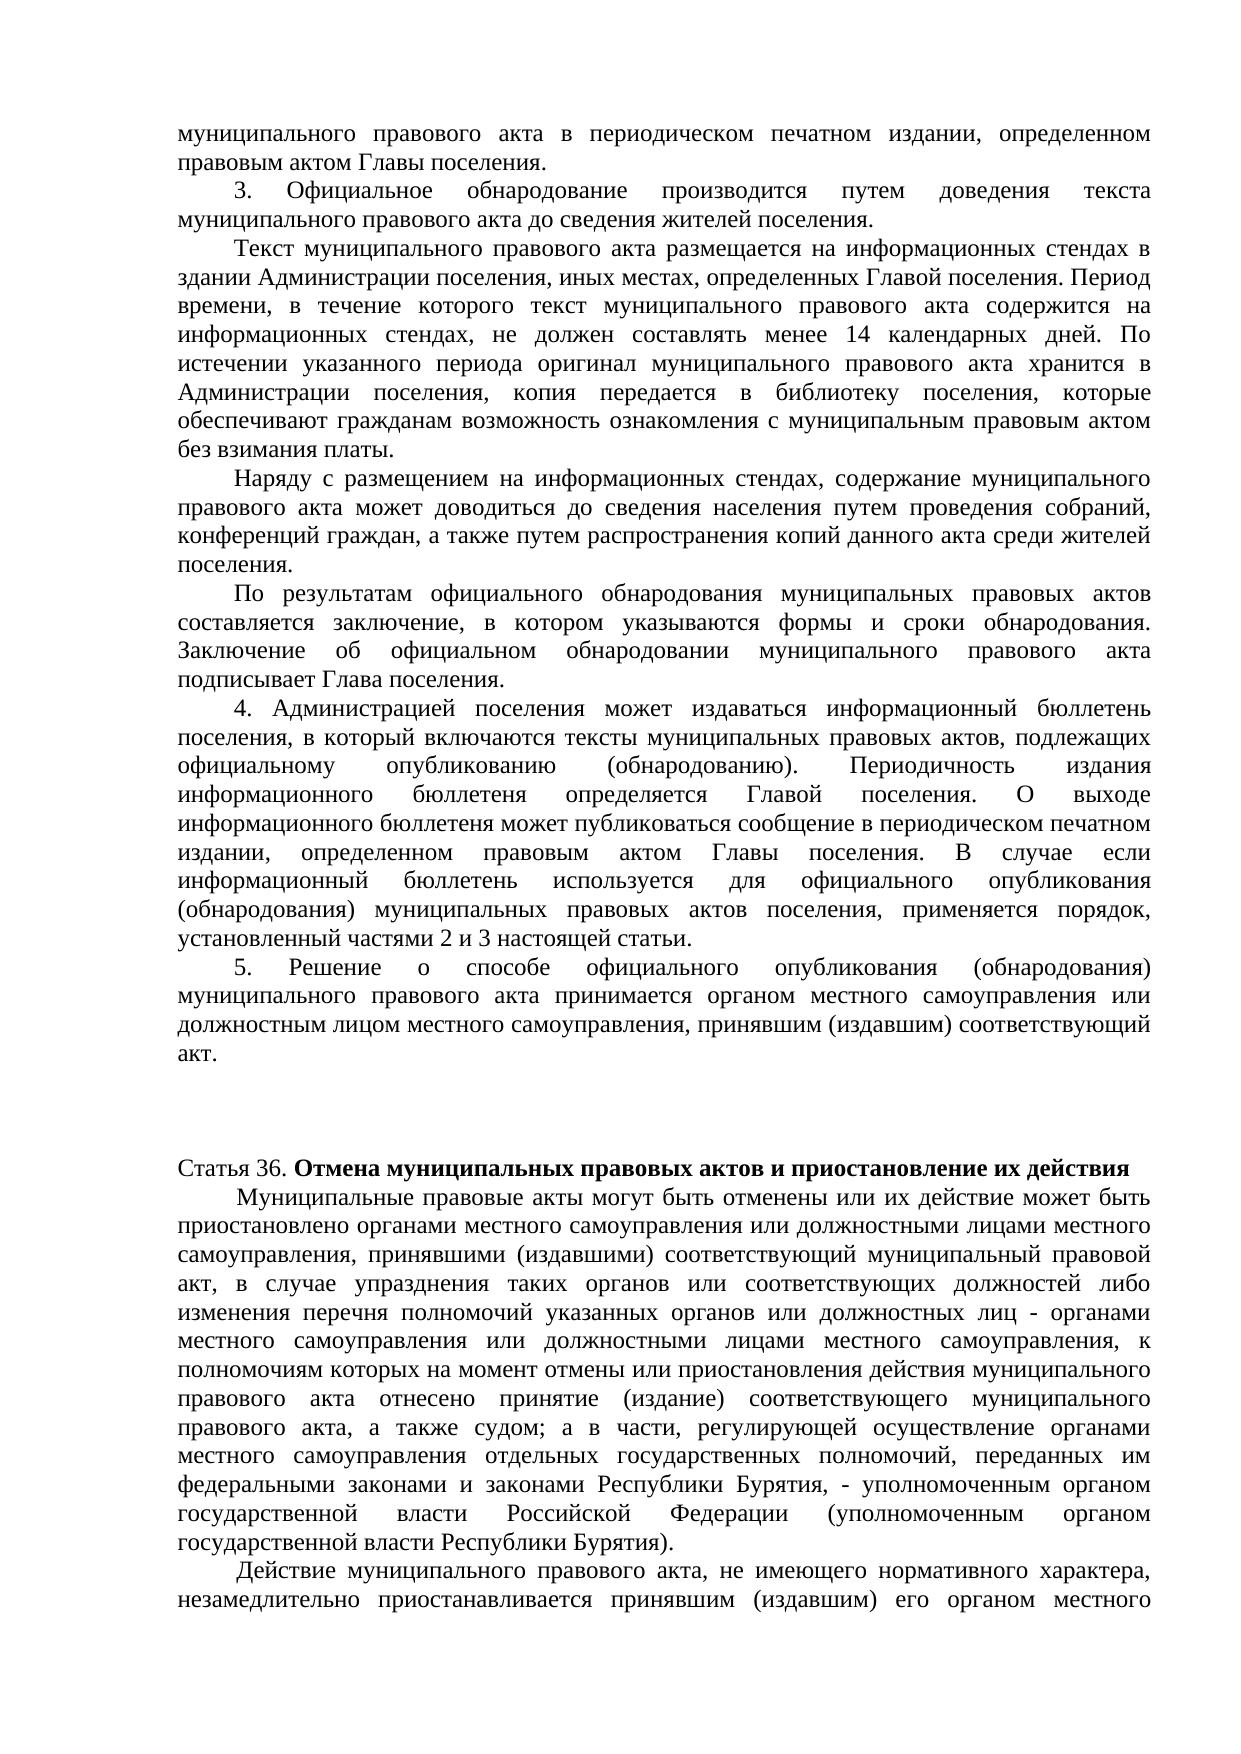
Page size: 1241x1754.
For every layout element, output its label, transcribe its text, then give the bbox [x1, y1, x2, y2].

text 5. Решение о способе официального опубликования (обнародования) муниципального правового акта принимается органом местного самоуправления или должностным лицом местного самоуправления, принявшим (издавшим) соответствующий акт. [177, 952, 1152, 1067]
text Наряду с размещением на информационных стендах, содержание муниципального правового акта может доводиться до сведения населения путем проведения собраний, конференций граждан, а также путем распространения копий данного акта среди жителей поселения. [177, 463, 1152, 578]
text 3. Официальное обнародование производится путем доведения текста муниципального правового акта до сведения жителей поселения. [177, 176, 1152, 233]
text Муниципальные правовые акты могут быть отменены или их действие может быть приостановлено органами местного самоуправления или должностными лицами местного самоуправления, принявшими (издавшими) соответствующий муниципальный правовой акт, в случае упразднения таких органов или соответствующих должностей либо изменения перечня полномочий указанных органов или должностных лиц - органами местного самоуправления или должностными лицами местного самоуправления, к полномочиям которых на момент отмены или приостановления действия муниципального правового акта отнесено принятие (издание) соответствующего муниципального правового акта, а также судом; а в части, регулирующей осуществление органами местного самоуправления отдельных государственных полномочий, переданных им федеральными законами и законами Республики Бурятия, - уполномоченным органом государственной власти Российской Федерации (уполномоченным органом государственной власти Республики Бурятия). [177, 1182, 1152, 1556]
text 4. Администрацией поселения может издаваться информационный бюллетень поселения, в который включаются тексты муниципальных правовых актов, подлежащих официальному опубликованию (обнародованию). Периодичность издания информационного бюллетеня определяется Главой поселения. О выходе информационного бюллетеня может публиковаться сообщение в периодическом печатном издании, определенном правовым актом Главы поселения. В случае если информационный бюллетень используется для официального опубликования (обнародования) муниципальных правовых актов поселения, применяется порядок, установленный частями 2 и 3 настоящей статьи. [177, 693, 1152, 952]
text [177, 118, 1152, 176]
text Текст муниципального правового акта размещается на информационных стендах в здании Администрации поселения, иных местах, определенных Главой поселения. Период времени, в течение которого текст муниципального правового акта содержится на информационных стендах, не должен составлять менее 14 календарных дней. По истечении указанного периода оригинал муниципального правового акта хранится в Администрации поселения, копия передается в библиотеку поселения, которые обеспечивают гражданам возможность ознакомления с муниципальным правовым актом без взимания платы. [177, 233, 1152, 463]
text По результатам официального обнародования муниципальных правовых актов составляется заключение, в котором указываются формы и сроки обнародования. Заключение об официальном обнародовании муниципального правового акта подписывает Глава поселения. [177, 578, 1152, 693]
text Статья 36. Отмена муниципальных правовых актов и приостановление их действия [177, 1153, 1152, 1182]
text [177, 1556, 1152, 1613]
